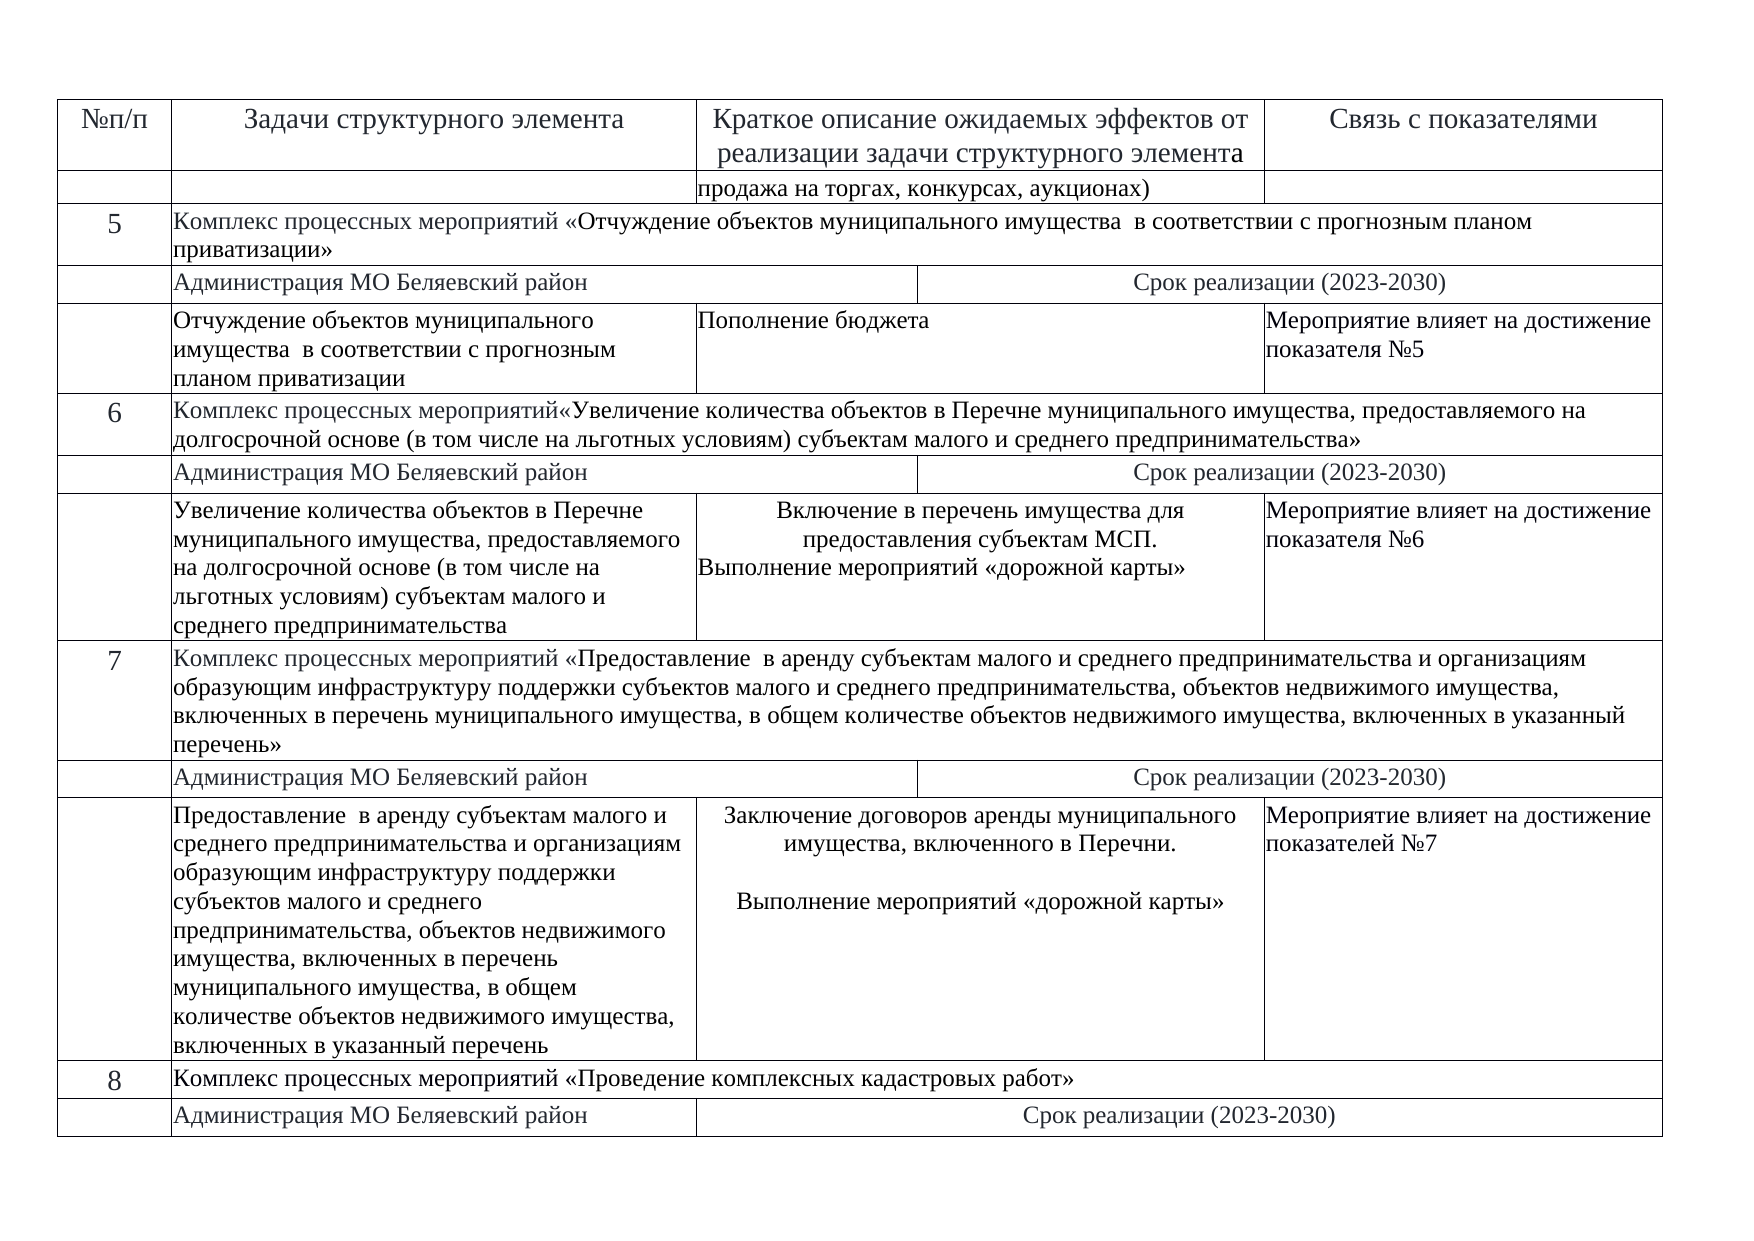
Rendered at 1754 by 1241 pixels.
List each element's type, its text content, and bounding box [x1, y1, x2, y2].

table_header Связь с показателями [1265, 100, 1662, 170]
table_cell [58, 494, 171, 640]
table_cell [58, 1099, 171, 1136]
table_cell Администрация МО Беляевский район [172, 456, 917, 492]
table_cell [58, 304, 171, 393]
table_cell Предоставление в аренду субъектам малого и среднего предпринимательства и организациям образующим инфраструктуру поддержки субъектов малого и среднего предпринимательства, объектов недвижимого имущества, включенных в перечень муниципального имущества, в общем количестве объектов недвижимого имущества, включенных в указанный перечень [172, 798, 696, 1060]
table_cell Мероприятие влияет на достижение показателей №7 [1265, 798, 1662, 1060]
table_cell [58, 266, 171, 303]
table_header Задачи структурного элемента [172, 100, 696, 170]
table_cell Комплекс процессных мероприятий«Увеличение количества объектов в Перечне муниципального имущества, предоставляемого на долгосрочной основе (в том числе на льготных условиям) субъектам малого и среднего предпринимательства» [172, 394, 1662, 455]
table_cell 5 [58, 204, 171, 265]
table_cell Срок реализации (2023-2030) [918, 761, 1662, 797]
table_cell Срок реализации (2023-2030) [918, 456, 1662, 492]
table_cell Комплекс процессных мероприятий «Проведение комплексных кадастровых работ» [172, 1061, 1662, 1098]
table_header Краткое описание ожидаемых эффектов от реализации задачи структурного элемента [697, 100, 1264, 170]
table_cell 7 [58, 641, 171, 759]
table_header №п/п [58, 100, 171, 170]
table_cell 8 [58, 1061, 171, 1098]
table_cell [697, 171, 1264, 203]
table_cell Пополнение бюджета [697, 304, 1264, 393]
table_cell [58, 456, 171, 492]
table_cell [58, 171, 171, 203]
table_cell Срок реализации (2023-2030) [918, 266, 1662, 303]
table_cell [58, 761, 171, 797]
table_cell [1265, 171, 1662, 203]
table_cell Администрация МО Беляевский район [172, 266, 917, 303]
table_cell Мероприятие влияет на достижение показателя №5 [1265, 304, 1662, 393]
table_cell [58, 798, 171, 1060]
table_cell Комплекс процессных мероприятий «Предоставление в аренду субъектам малого и среднего предпринимательства и организациям образующим инфраструктуру поддержки субъектов малого и среднего предпринимательства, объектов недвижимого имущества, включенных в перечень муниципального имущества, в общем количестве объектов недвижимого имущества, включенных в указанный перечень» [172, 641, 1662, 759]
table_cell Отчуждение объектов муниципального имущества в соответствии с прогнозным планом приватизации [172, 304, 696, 393]
table_cell Увеличение количества объектов в Перечне муниципального имущества, предоставляемого на долгосрочной основе (в том числе на льготных условиям) субъектам малого и среднего предпринимательства [172, 494, 696, 640]
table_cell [172, 171, 696, 203]
table_cell Мероприятие влияет на достижение показателя №6 [1265, 494, 1662, 640]
table_cell Комплекс процессных мероприятий «Отчуждение объектов муниципального имущества в соответствии с прогнозным планом приватизации» [172, 204, 1662, 265]
table_cell Администрация МО Беляевский район [172, 1099, 696, 1136]
table_cell Администрация МО Беляевский район [172, 761, 917, 797]
table_cell Заключение договоров аренды муниципального имущества, включенного в Перечни. Выполнение мероприятий «дорожной карты» [697, 798, 1264, 1060]
table_cell Включение в перечень имущества для предоставления субъектам МСП. Выполнение мероприятий «дорожной карты» [697, 494, 1264, 640]
table_cell Срок реализации (2023-2030) [697, 1099, 1662, 1136]
table_cell 6 [58, 394, 171, 455]
